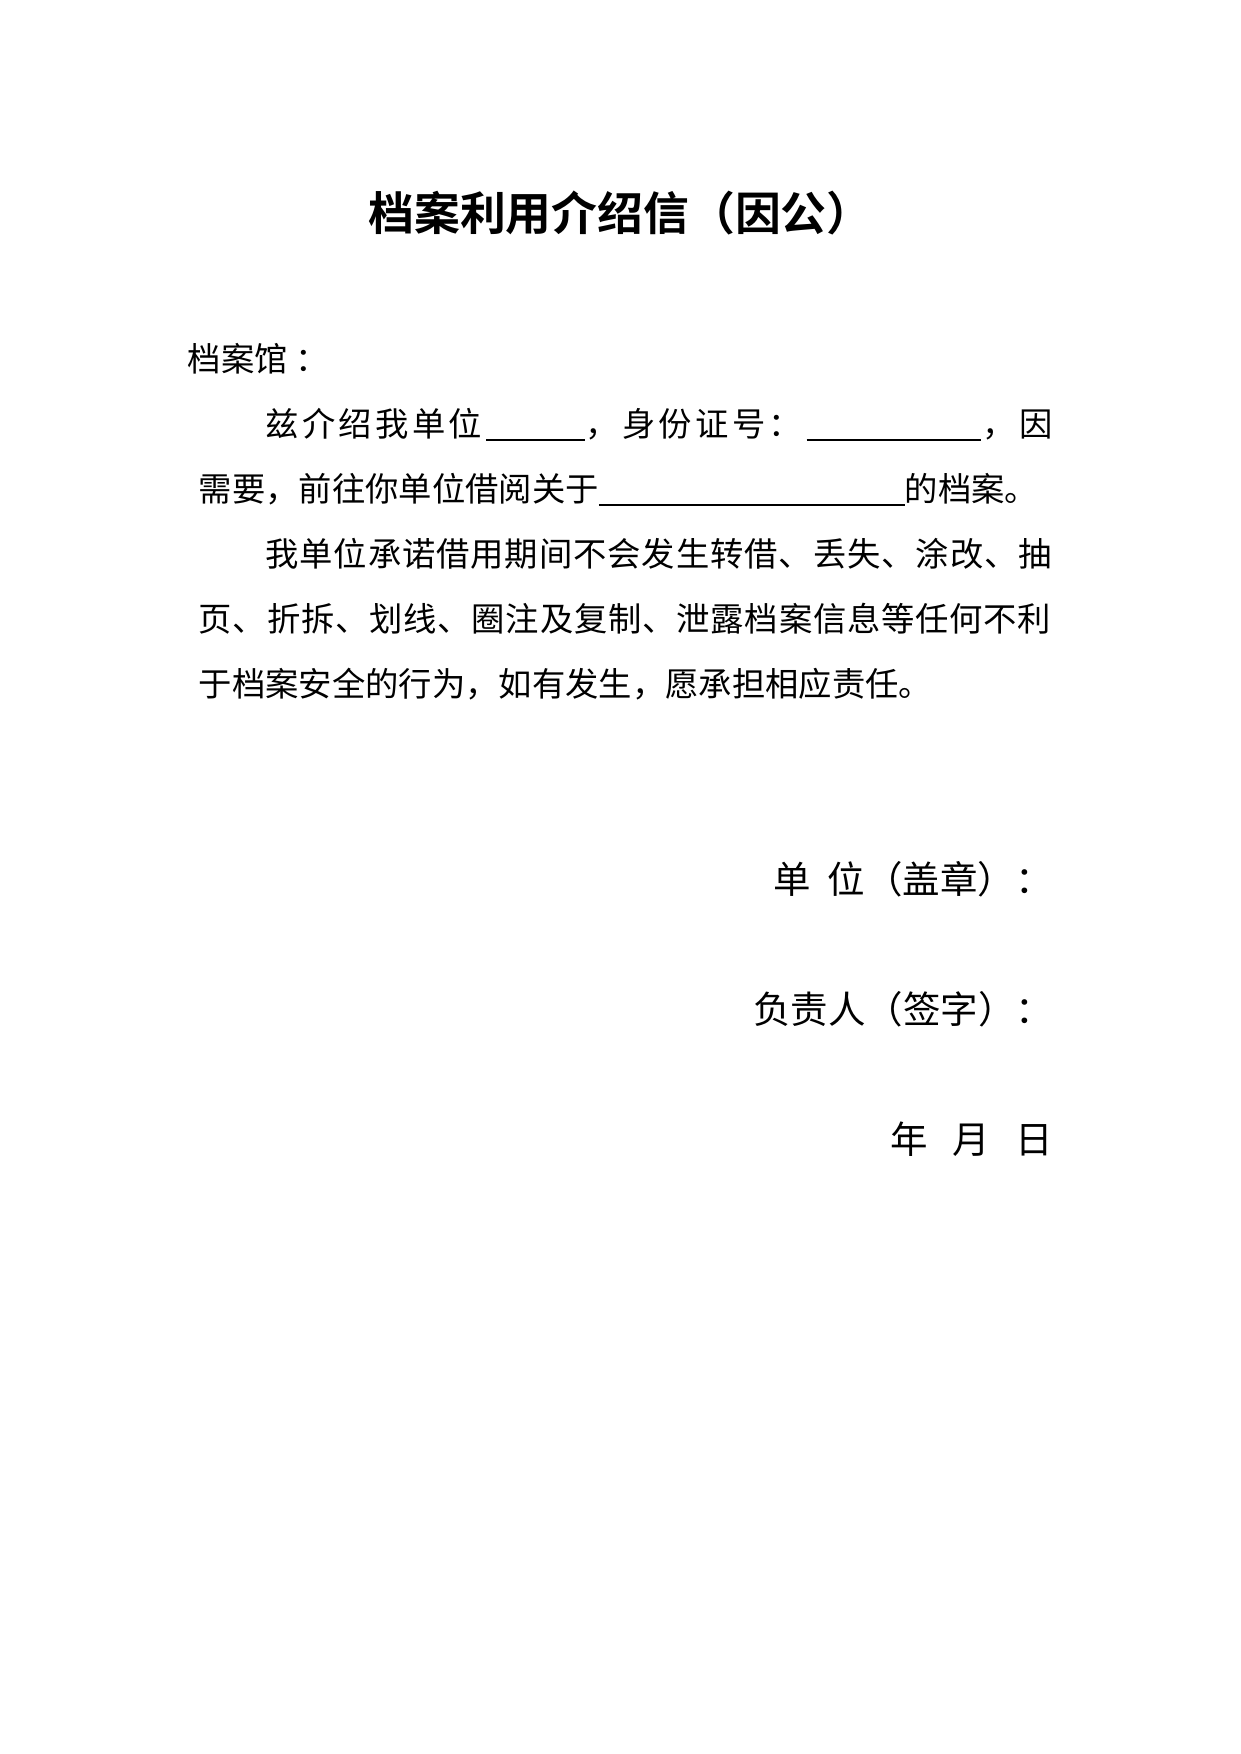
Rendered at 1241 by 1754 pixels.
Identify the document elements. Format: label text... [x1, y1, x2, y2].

text 档案馆 ： [187, 324, 1053, 389]
text 我单位承诺借用期间不会发生转借、丢失、涂改、抽页、折拆、划线、圈注及复制、泄露档案信息等任何不利于档案安全的行为，如有发生，愿承担相应责任。 [198, 519, 1053, 714]
text 单 位（盖章）： [187, 844, 1053, 909]
text 档案利用介绍信（因公） [187, 162, 1053, 259]
text 负责人（签字）： [187, 974, 1053, 1039]
text 年 月 日 [187, 1104, 1053, 1169]
text 兹介绍我单位 ，身份证号： ，因 需要，前往你单位借阅关于 的档案。 [198, 389, 1053, 519]
